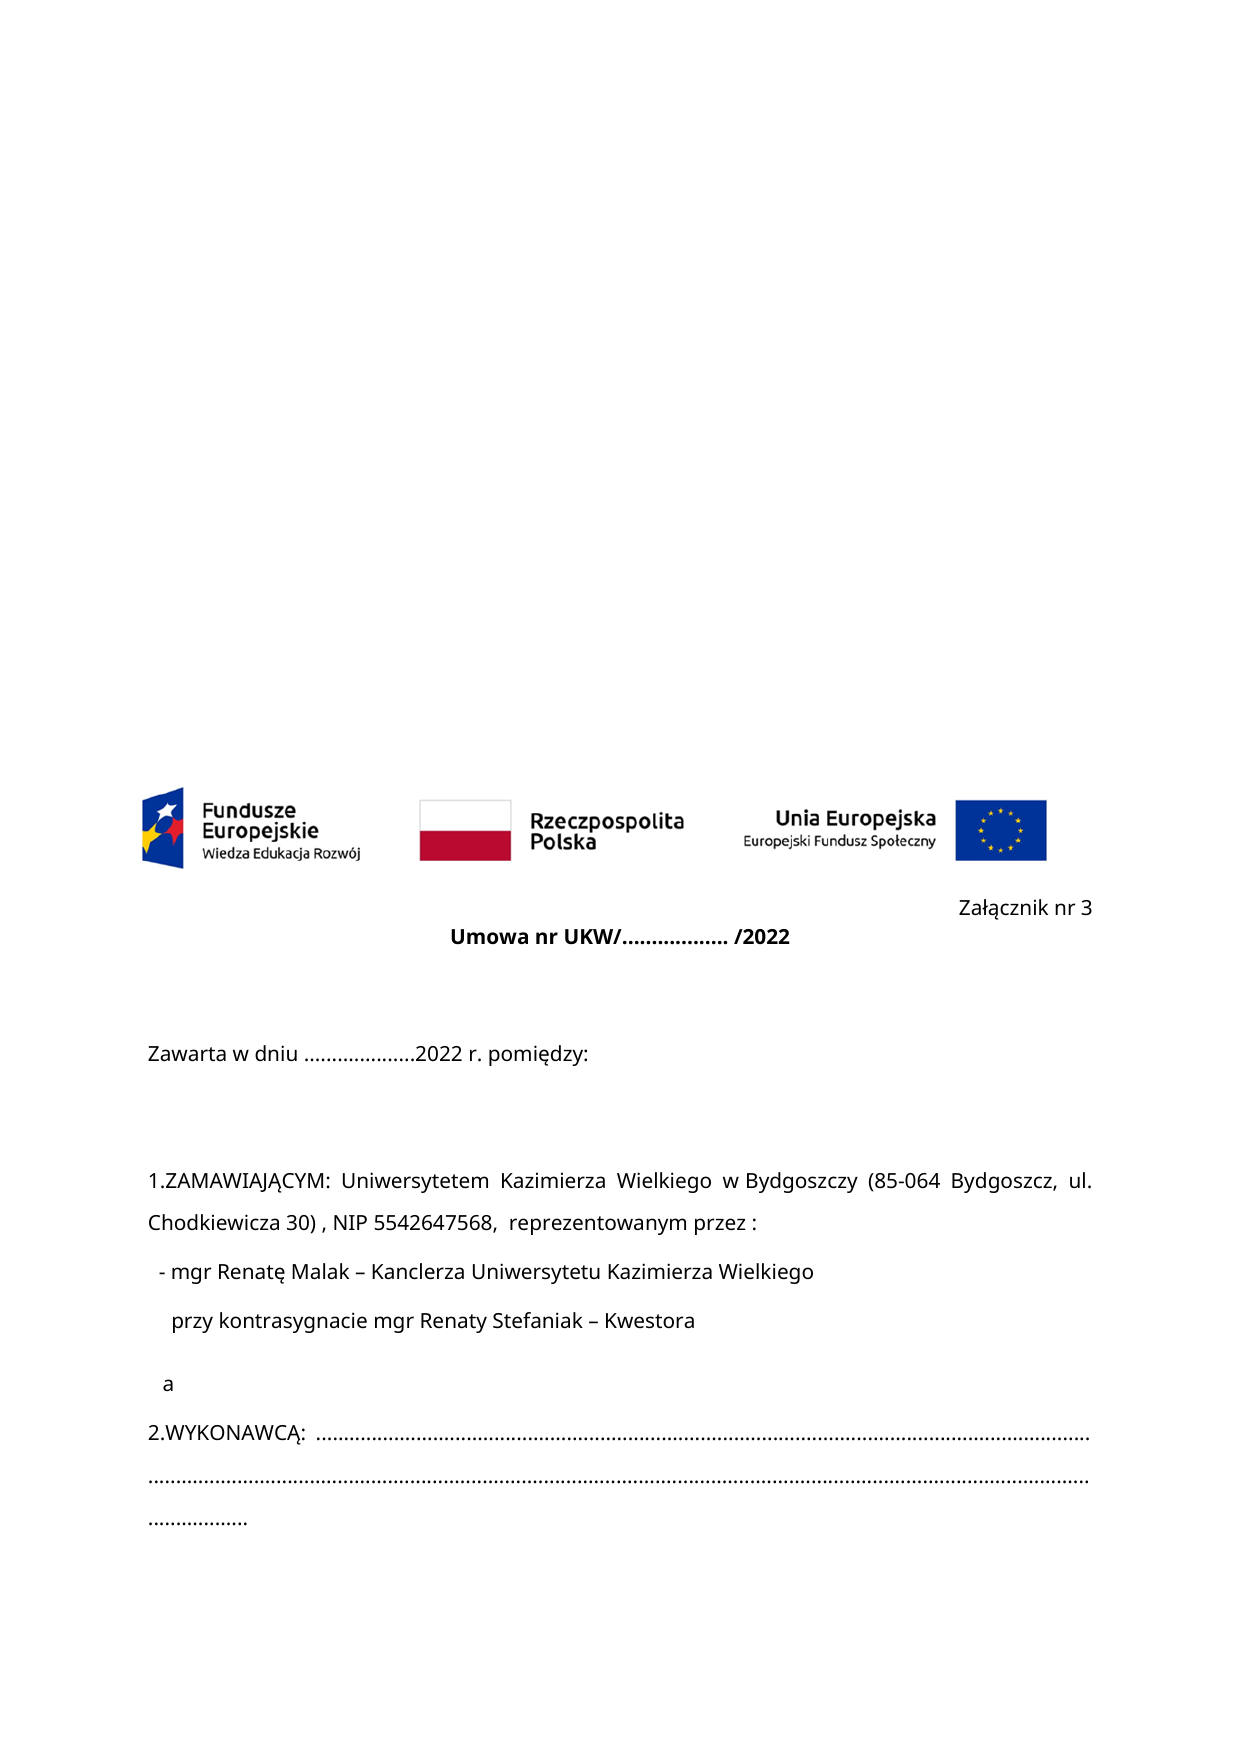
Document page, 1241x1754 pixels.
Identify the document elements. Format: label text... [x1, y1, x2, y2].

text a [162, 1369, 1093, 1398]
text - mgr Renatę Malak – Kanclerza Uniwersytetu Kazimierza Wielkiego [148, 1257, 1093, 1286]
text 1.ZAMAWIAJĄCYM: Uniwersytetem Kazimierza Wielkiego w Bydgoszczy (85-064 Bydgoszcz, ul. Chodkiewicza 30) , NIP 5542647568, reprezentowanym przez : [148, 1166, 1093, 1237]
text Umowa nr UKW/.................. /2022 [148, 922, 1093, 950]
text 2.WYKONAWCĄ: ...................................................................................................................................................................................................................................................................................................................................... [148, 1418, 1093, 1532]
text Załącznik nr 3 [148, 865, 1093, 922]
text przy kontrasygnacie mgr Renaty Stefaniak – Kwestora [148, 1306, 1093, 1334]
picture [122, 767, 1066, 886]
text Zawarta w dniu ....................2022 r. pomiędzy: [148, 1039, 1093, 1067]
